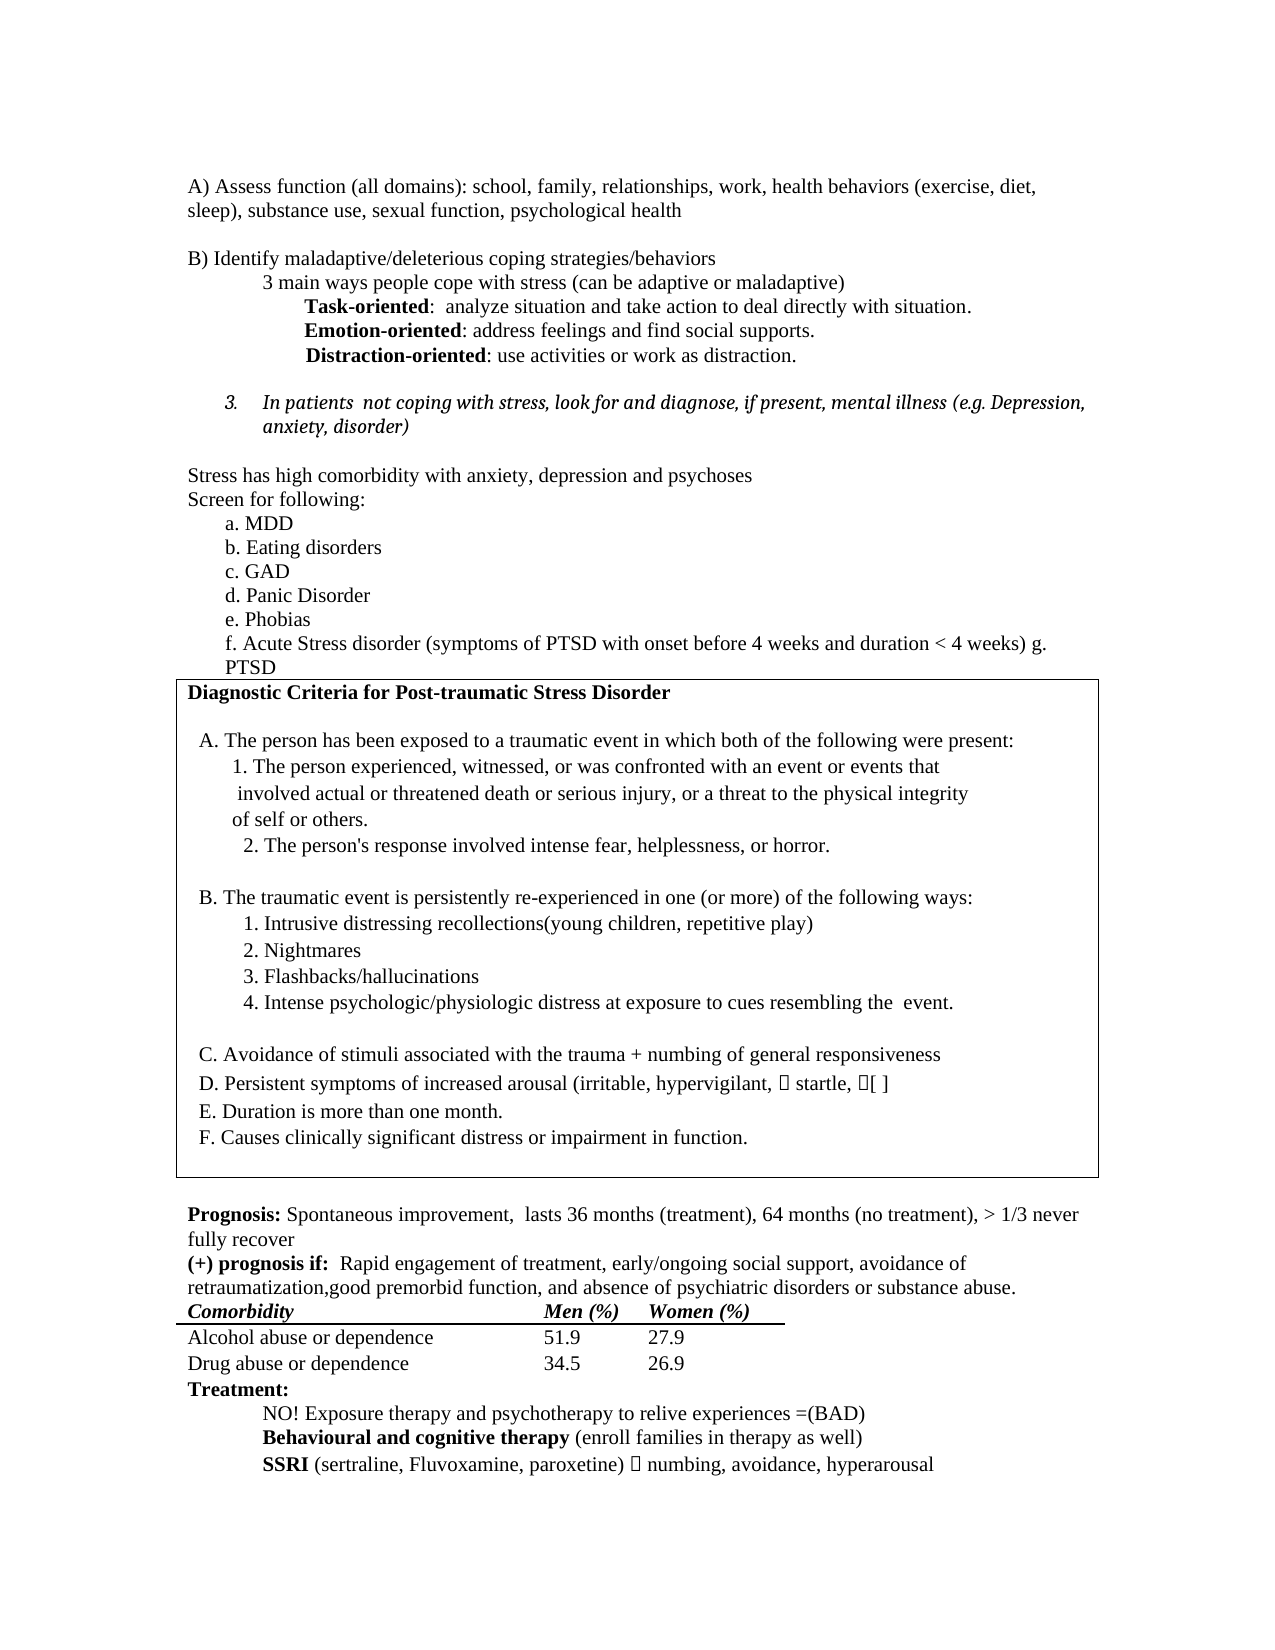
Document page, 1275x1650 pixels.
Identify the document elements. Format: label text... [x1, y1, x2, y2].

text SSRI (sertraline, Fluvoxamine, paroxetine)  numbing, avoidance, hyperarousal [187, 1449, 1087, 1478]
table_header Women (%) [637, 1299, 785, 1323]
text (+) prognosis if: Rapid engagement of treatment, early/ongoing social support, avoidance of retraumatization,good premorbid function, and absence of psychiatric disorders or substance abuse. [187, 1251, 1087, 1299]
text d. Panic Disorder [225, 583, 1087, 607]
text f. Acute Stress disorder (symptoms of PTSD with onset before 4 weeks and duration < 4 weeks) g. PTSD [225, 631, 1087, 679]
text a. MDD [187, 511, 1087, 535]
text Treatment: [187, 1377, 1087, 1401]
table_cell Alcohol abuse or dependence [176, 1325, 532, 1351]
text Prognosis: Spontaneous improvement, lasts 36 months (treatment), 64 months (no treatment), > 1/3 never fully recover [187, 1202, 1087, 1251]
text e. Phobias [225, 607, 1087, 631]
table_cell 26.9 [637, 1351, 785, 1377]
list In patients not coping with stress, look for and diagnose, if present, mental illness (e.g. Depression, anxiety, disorder) [225, 391, 1087, 438]
table_cell 51.9 [533, 1325, 637, 1351]
text A) Assess function (all domains): school, family, relationships, work, health behaviors (exercise, diet, sleep), substance use, sexual function, psychological health [187, 174, 1087, 222]
table_cell Drug abuse or dependence [176, 1351, 532, 1377]
table_cell 34.5 [533, 1351, 637, 1377]
text NO! Exposure therapy and psychotherapy to relive experiences =(BAD) [187, 1401, 1087, 1425]
table_header Men (%) [533, 1299, 637, 1323]
table_cell 27.9 [637, 1325, 785, 1351]
text Distraction-oriented: use activities or work as distraction. [262, 342, 1087, 367]
table_header Diagnostic Criteria for Post-traumatic Stress Disorder [177, 680, 1098, 1177]
text Emotion-oriented: address feelings and find social supports. [187, 318, 1087, 342]
text B) Identify maladaptive/deleterious coping strategies/behaviors [187, 246, 1087, 270]
text Stress has high comorbidity with anxiety, depression and psychoses [187, 463, 1087, 487]
table_header Comorbidity [176, 1299, 532, 1323]
text 3 main ways people cope with stress (can be adaptive or maladaptive) [187, 270, 1087, 294]
text Task-oriented: analyze situation and take action to deal directly with situation. [187, 294, 1087, 318]
text Screen for following: [187, 487, 1087, 511]
text c. GAD [225, 559, 1087, 583]
text b. Eating disorders [225, 535, 1087, 559]
text Behavioural and cognitive therapy (enroll families in therapy as well) [187, 1425, 1087, 1449]
